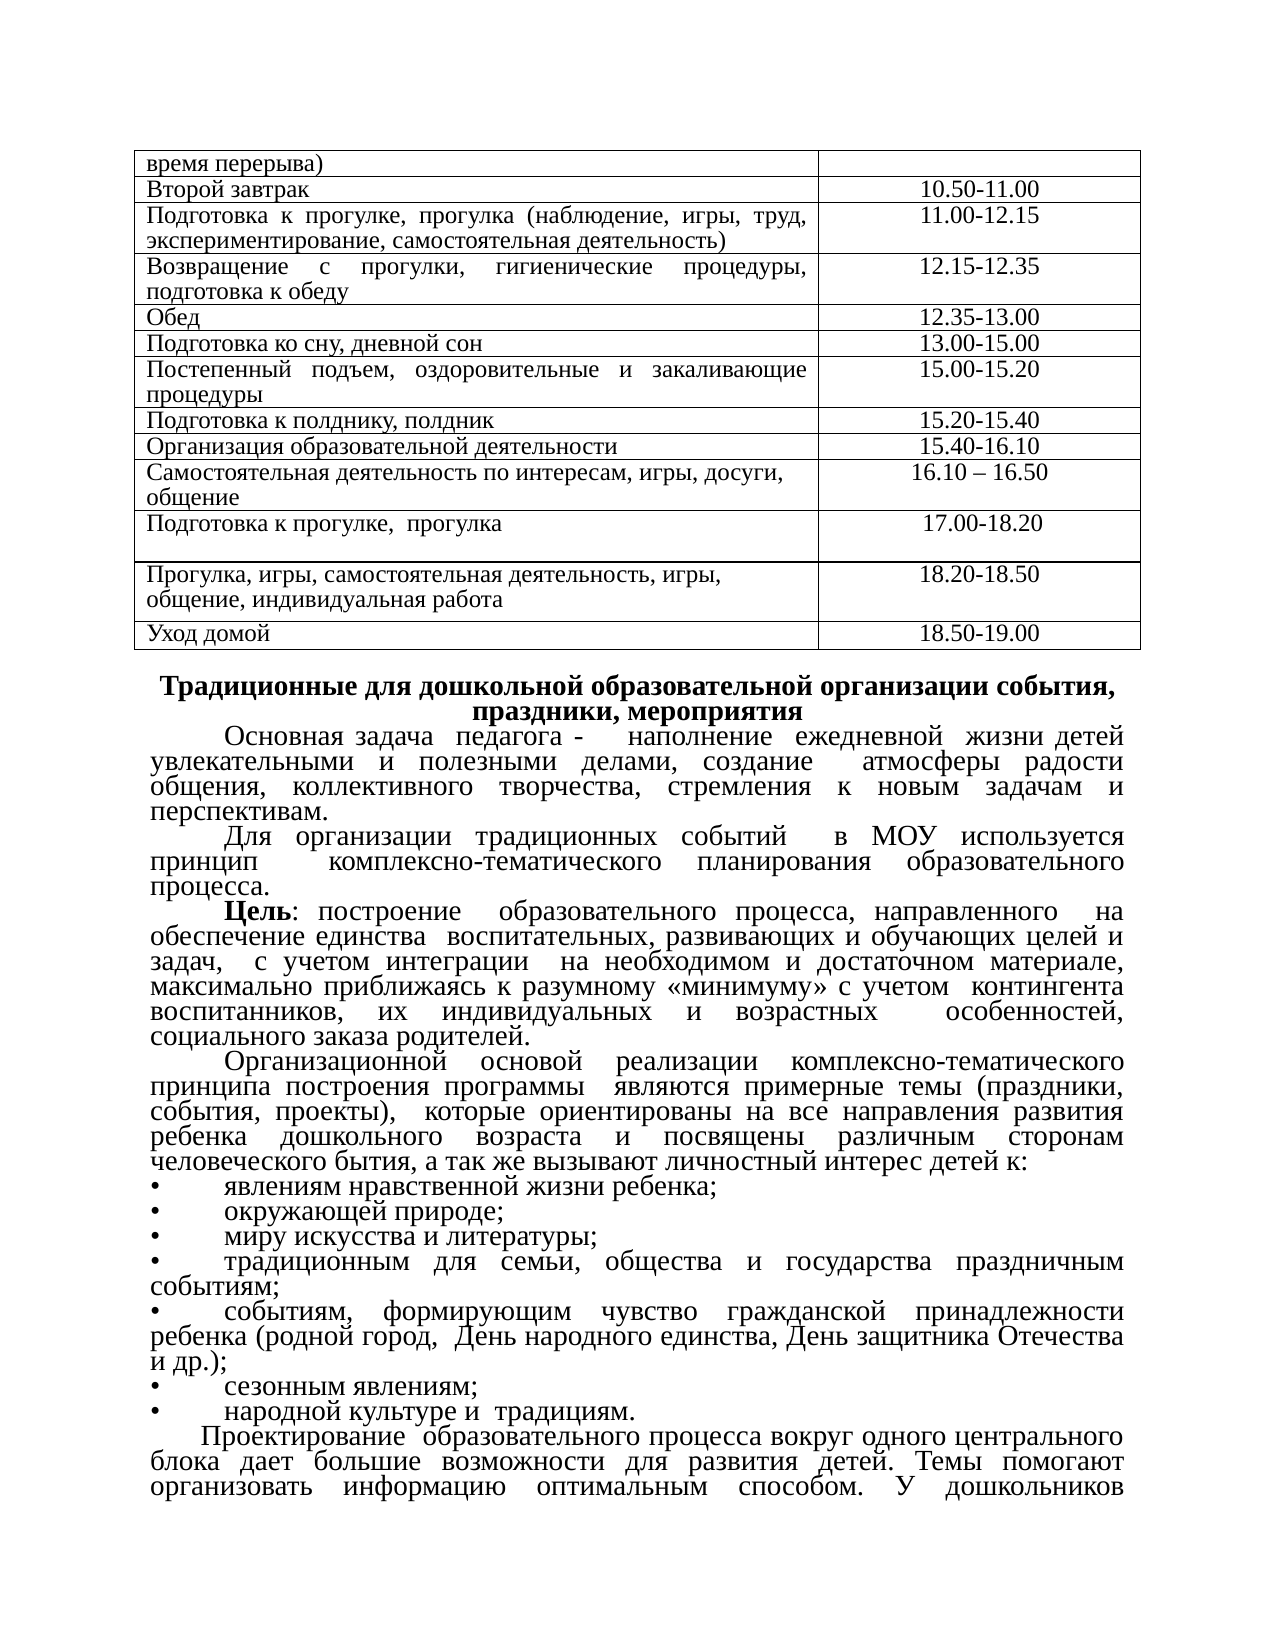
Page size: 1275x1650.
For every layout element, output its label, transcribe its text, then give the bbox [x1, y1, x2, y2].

table_cell 11.00-12.15 [819, 203, 1140, 253]
table_cell 15.00-15.20 [819, 357, 1140, 407]
table_cell Подготовка ко сну, дневной сон [135, 331, 818, 356]
table_cell 16.10 – 16.50 [819, 460, 1140, 510]
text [150, 1425, 1125, 1500]
table_cell 17.00-18.20 [819, 511, 1140, 561]
table_cell Постепенный подъем, оздоровительные и закаливающие процедуры [135, 357, 818, 407]
table_cell 13.00-15.00 [819, 331, 1140, 356]
text Организационной основой реализации комплексно-тематического принципа построения программы являются примерные темы (праздники, события, проекты), которые ориентированы на все направления развития ребенка дошкольного возраста и посвящены различным сторонам человеческого бытия, а так же вызывают личностный интерес детей к: [150, 1050, 1125, 1175]
table_cell 18.50-19.00 [819, 622, 1140, 649]
table_cell 15.40-16.10 [819, 434, 1140, 459]
text • сезонным явлениям; [150, 1375, 1125, 1400]
text • народной культуре и традициям. [150, 1400, 1125, 1425]
table_cell Подготовка к прогулке, прогулка [135, 511, 818, 561]
table_cell 12.15-12.35 [819, 254, 1140, 304]
text Традиционные для дошкольной образовательной организации события, праздники, мероприятия [150, 675, 1125, 725]
table_cell Организация образовательной деятельности [135, 434, 818, 459]
text Для организации традиционных событий в МОУ используется принцип комплексно-тематического планирования образовательного процесса. [150, 825, 1125, 900]
text • традиционным для семьи, общества и государства праздничным событиям; [150, 1250, 1125, 1300]
text • окружающей природе; [150, 1200, 1125, 1225]
table_cell 12.35-13.00 [819, 305, 1140, 330]
table_cell Уход домой [135, 622, 818, 649]
table_cell 15.20-15.40 [819, 408, 1140, 433]
table_cell Подготовка к полднику, полдник [135, 408, 818, 433]
table_cell Возвращение с прогулки, гигиенические процедуры, подготовка к обеду [135, 254, 818, 304]
table_cell Подготовка к прогулке, прогулка (наблюдение, игры, труд, экспериментирование, самостоятельная деятельность) [135, 203, 818, 253]
text Цель: построение образовательного процесса, направленного на обеспечение единства воспитательных, развивающих и обучающих целей и задач, с учетом интеграции на необходимом и достаточном материале, максимально приближаясь к разумному «минимуму» с учетом контингента воспитанников, их индивидуальных и возрастных особенностей, социального заказа родителей. [150, 900, 1125, 1050]
text Основная задача педагога - наполнение ежедневной жизни детей увлекательными и полезными делами, создание атмосферы радости общения, коллективного творчества, стремления к новым задачам и перспективам. [150, 725, 1125, 825]
text • событиям, формирующим чувство гражданской принадлежности ребенка (родной город, День народного единства, День защитника Отечества и др.); [150, 1300, 1125, 1375]
table_cell Второй завтрак [135, 177, 818, 202]
table_cell 10.50-11.00 [819, 177, 1140, 202]
table_cell Самостоятельная деятельность по интересам, игры, досуги, общение [135, 460, 818, 510]
text • миру искусства и литературы; [150, 1225, 1125, 1250]
table_cell 18.20-18.50 [819, 563, 1140, 621]
text • явлениям нравственной жизни ребенка; [150, 1175, 1125, 1200]
table_cell Обед [135, 305, 818, 330]
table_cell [135, 151, 818, 176]
table_cell Прогулка, игры, самостоятельная деятельность, игры, общение, индивидуальная работа [135, 563, 818, 621]
